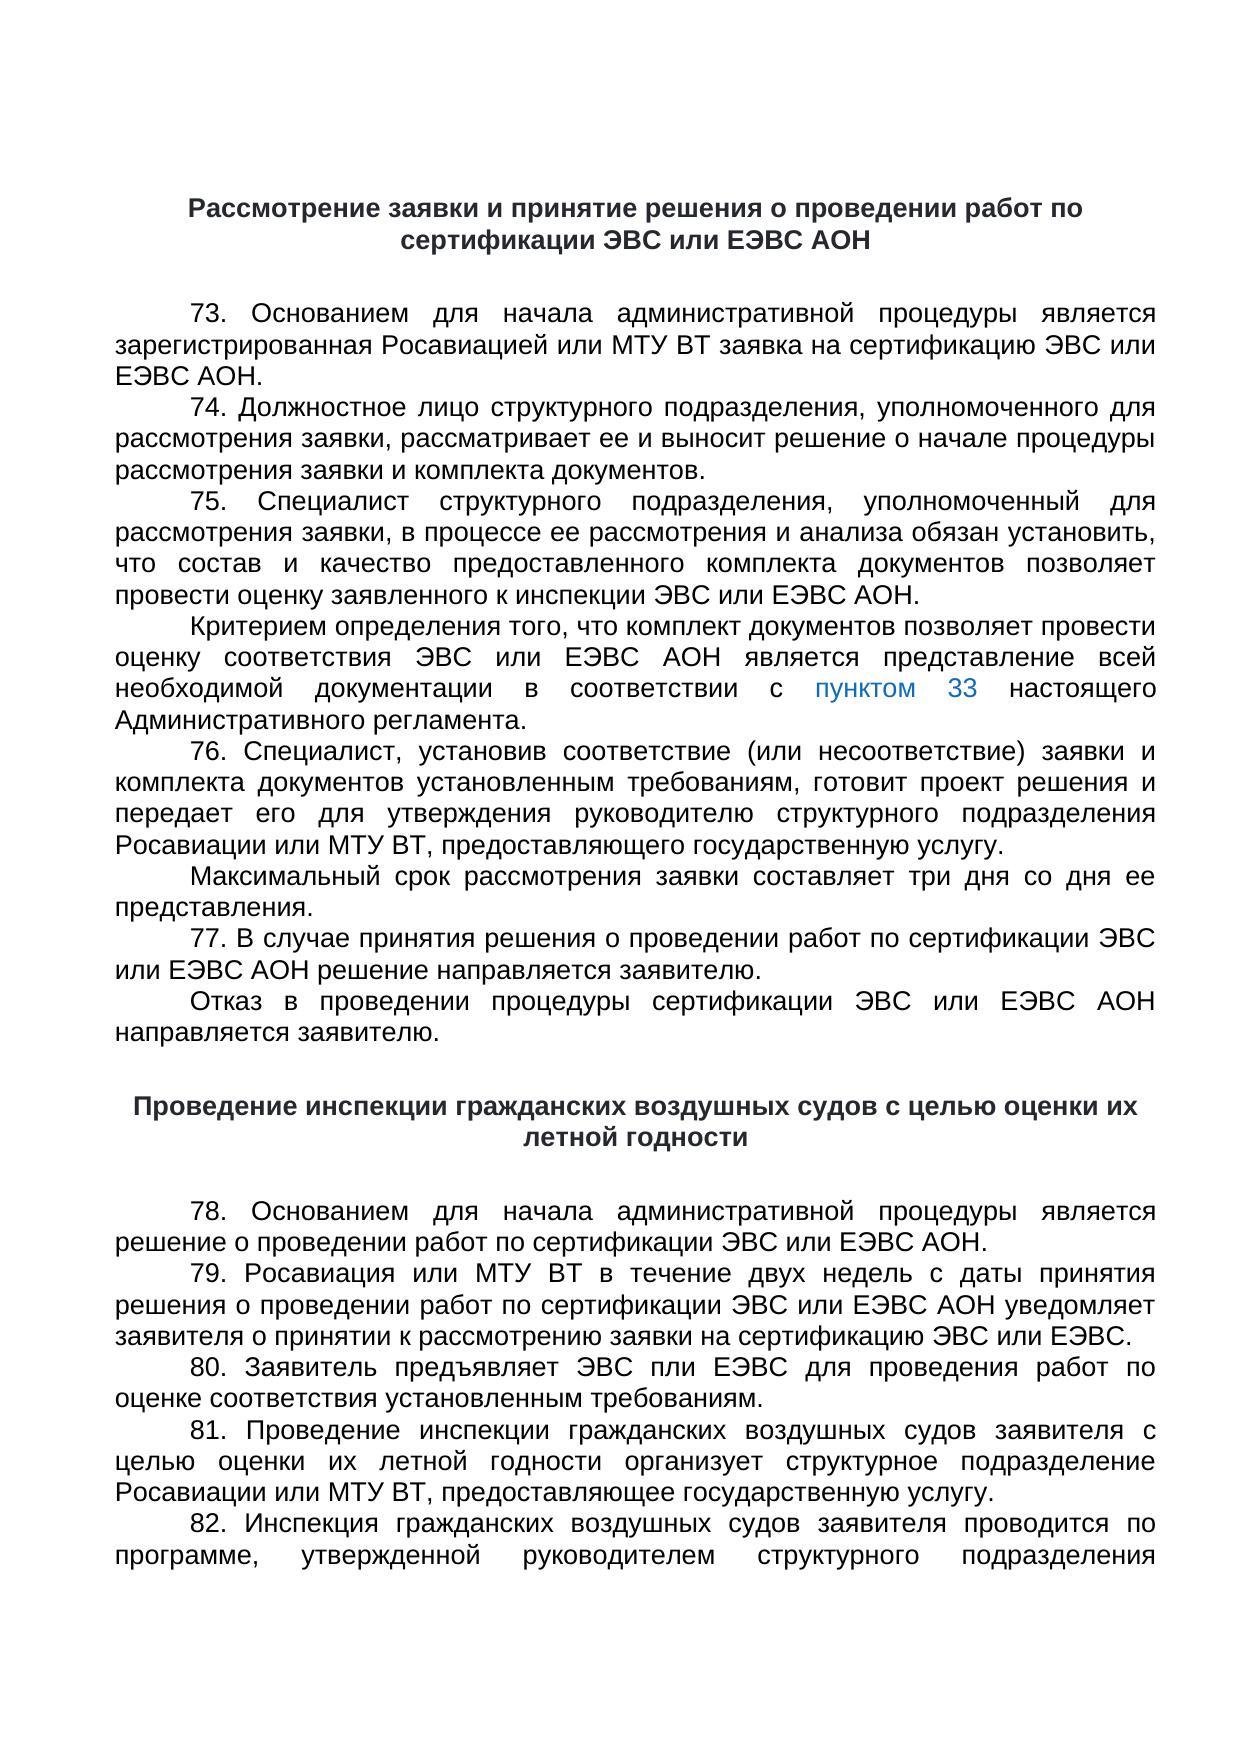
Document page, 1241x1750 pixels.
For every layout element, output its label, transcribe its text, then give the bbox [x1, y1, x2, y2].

text 74. Должностное лицо структурного подразделения, уполномоченного для рассмотрения заявки, рассматривает ее и выносит решение о начале процедуры рассмотрения заявки и комплекта документов. [114, 391, 1157, 485]
text 81. Проведение инспекции гражданских воздушных судов заявителя с целью оценки их летной годности организует структурное подразделение Росавиации или МТУ ВТ, предоставляющее государственную услугу. [114, 1414, 1157, 1507]
text 80. Заявитель предъявляет ЭВС пли ЕЭВС для проведения работ по оценке соответствия установленным требованиям. [114, 1351, 1157, 1414]
text Отказ в проведении процедуры сертификации ЭВС или ЕЭВС АОН направляется заявителю. [114, 985, 1157, 1047]
text 76. Специалист, установив соответствие (или несоответствие) заявки и комплекта документов установленным требованиям, готовит проект решения и передает его для утверждения руководителю структурного подразделения Росавиации или МТУ ВТ, предоставляющего государственную услугу. [114, 735, 1157, 860]
text 78. Основанием для начала административной процедуры является решение о проведении работ по сертификации ЭВС или ЕЭВС АОН. [114, 1195, 1157, 1257]
text Проведение инспекции гражданских воздушных судов с целью оценки их летной годности [114, 1090, 1157, 1152]
text 77. В случае принятия решения о проведении работ по сертификации ЭВС или ЕЭВС АОН решение направляется заявителю. [114, 922, 1157, 985]
text 75. Специалист структурного подразделения, уполномоченный для рассмотрения заявки, в процессе ее рассмотрения и анализа обязан установить, что состав и качество предоставленного комплекта документов позволяет провести оценку заявленного к инспекции ЭВС или ЕЭВС АОН. [114, 485, 1157, 610]
text Рассмотрение заявки и принятие решения о проведении работ по сертификации ЭВС или ЕЭВС АОН [114, 192, 1157, 255]
text 79. Росавиация или МТУ ВТ в течение двух недель с даты принятия решения о проведении работ по сертификации ЭВС или ЕЭВС АОН уведомляет заявителя о принятии к рассмотрению заявки на сертификацию ЭВС или ЕЭВС. [114, 1257, 1157, 1351]
text Максимальный срок рассмотрения заявки составляет три дня со дня ее представления. [114, 860, 1157, 922]
text Критерием определения того, что комплект документов позволяет провести оценку соответствия ЭВС или ЕЭВС АОН является представление всей необходимой документации в соответствии с пунктом 33 настоящего Административного регламента. [114, 610, 1157, 735]
text 73. Основанием для начала административной процедуры является зарегистрированная Росавиацией или МТУ ВТ заявка на сертификацию ЭВС или ЕЭВС АОН. [114, 297, 1157, 391]
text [114, 1507, 1157, 1570]
